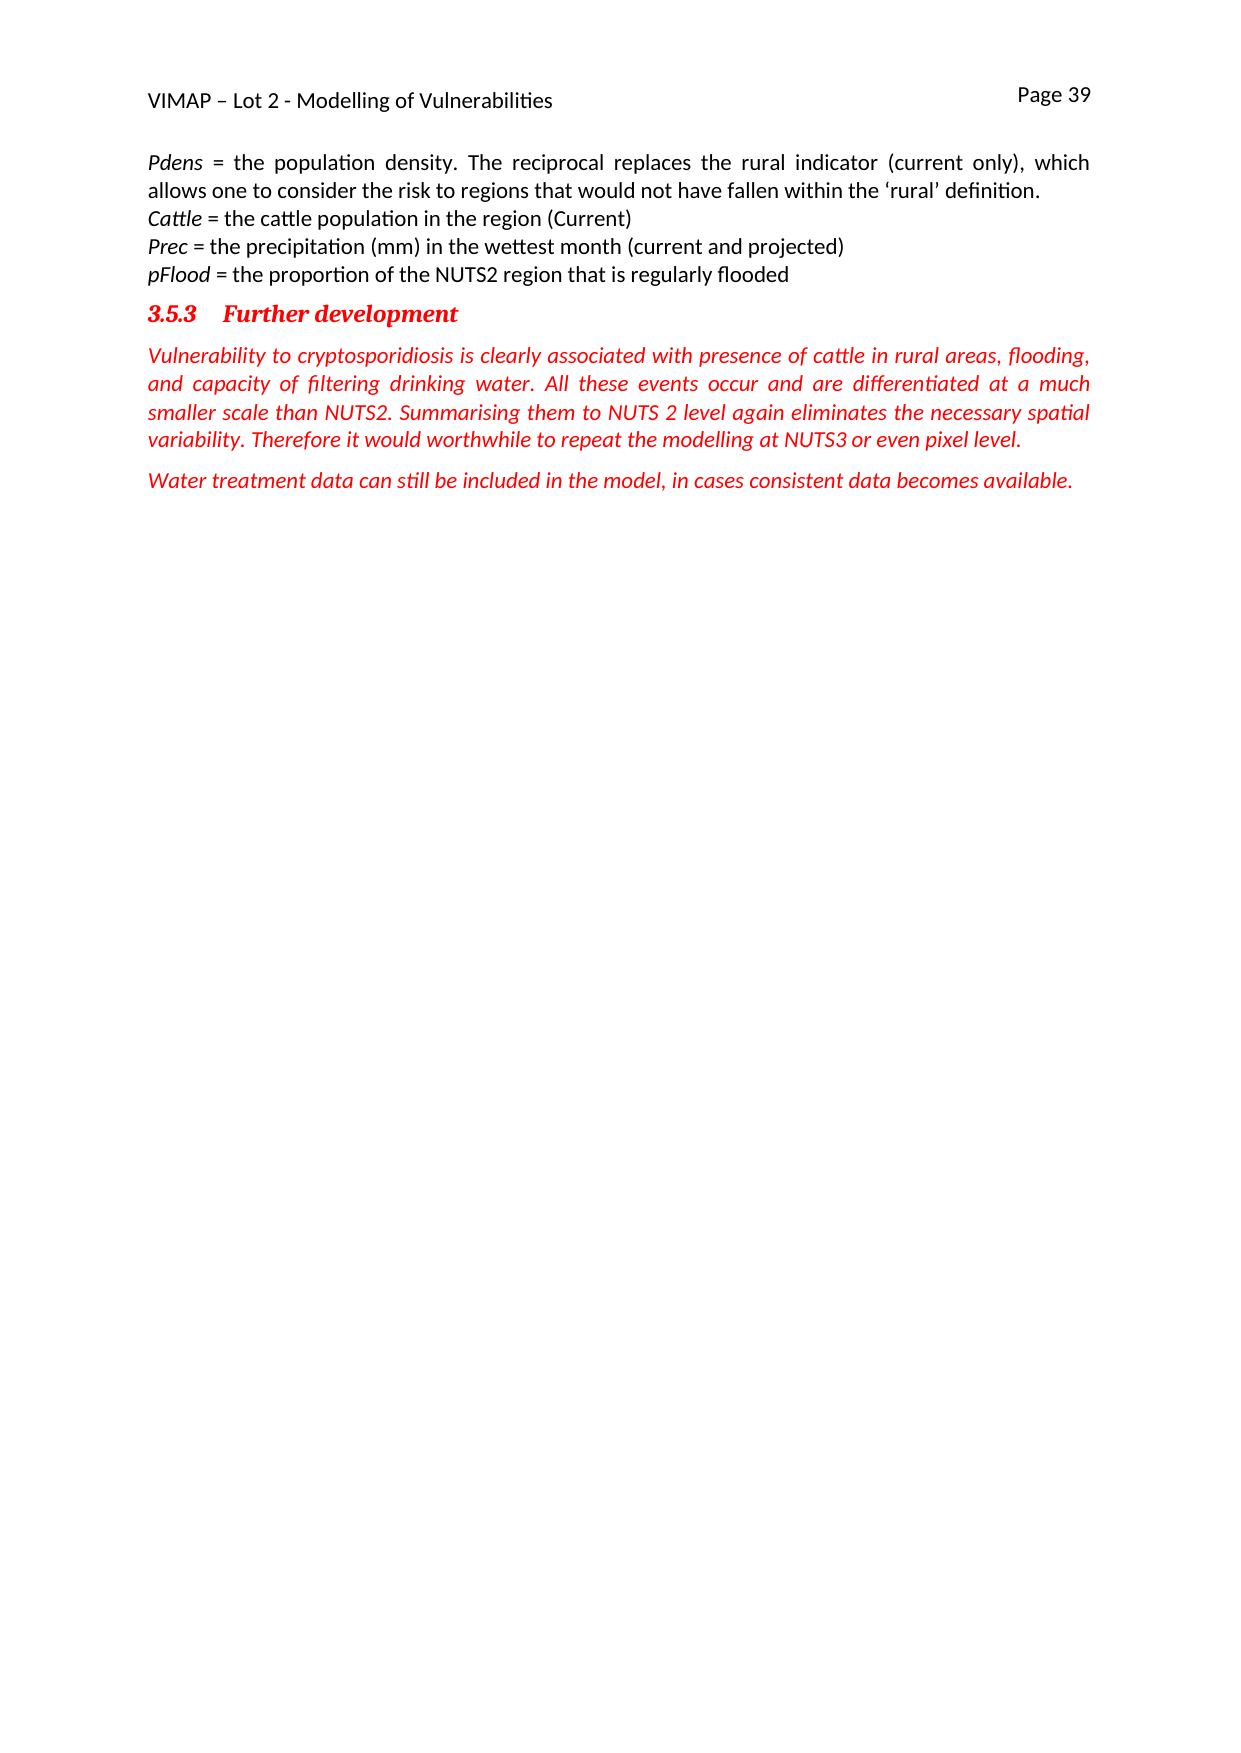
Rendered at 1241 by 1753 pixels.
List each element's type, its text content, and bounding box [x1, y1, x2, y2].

text Prec = the precipitation (mm) in the wettest month (current and projected) [148, 232, 1092, 260]
text Cattle = the cattle population in the region (Current) [148, 204, 1092, 232]
text Pdens = the population density. The reciprocal replaces the rural indicator (current only), which allows one to consider the risk to regions that would not have fallen within the ‘rural’ definition. [148, 148, 1092, 204]
text pFlood = the proportion of the NUTS2 region that is regularly flooded [148, 260, 1092, 288]
text Water treatment data can still be included in the model, in cases consistent data becomes available. [148, 466, 1092, 494]
subtitle Further development [148, 300, 1086, 329]
text Vulnerability to cryptosporidiosis is clearly associated with presence of cattle in rural areas, flooding, and capacity of filtering drinking water. All these events occur and are differentiated at a much smaller scale than NUTS2. Summarising them to NUTS 2 level again eliminates the necessary spatial variability. Therefore it would worthwhile to repeat the modelling at NUTS3 or even pixel level. [148, 342, 1092, 454]
